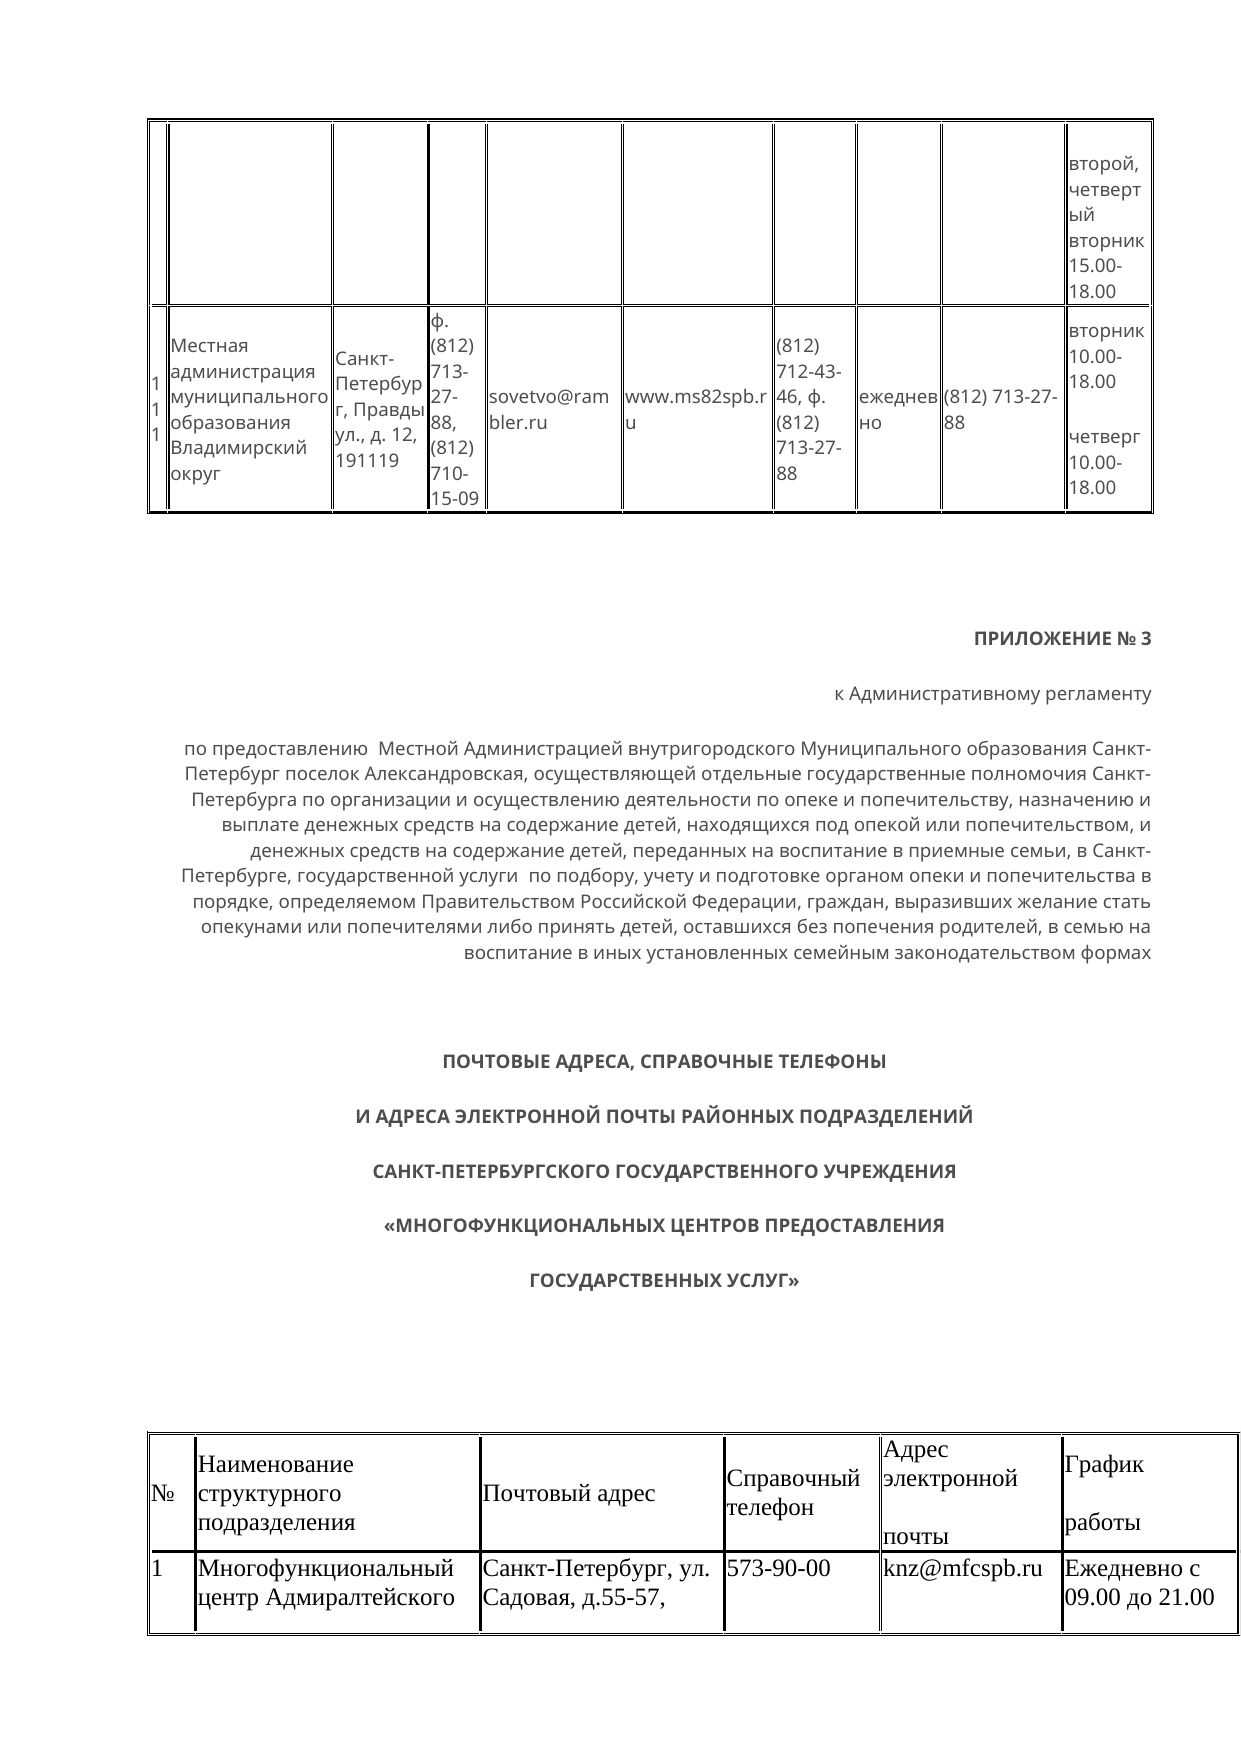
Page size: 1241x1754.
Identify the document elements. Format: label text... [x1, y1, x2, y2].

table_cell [774, 122, 856, 304]
text ПОЧТОВЫЕ АДРЕСА, СПРАВОЧНЫЕ ТЕЛЕФОНЫ [177, 1048, 1152, 1074]
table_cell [1062, 1550, 1237, 1633]
table_header Наименование структурного подразделения [195, 1433, 480, 1550]
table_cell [480, 1553, 724, 1633]
table_cell knz@mfcspb.ru [881, 1553, 1062, 1633]
table_cell 110 [150, 120, 168, 304]
table_cell ф. (812) 713-27-88, (812) 710-15-09 [428, 307, 486, 511]
table_cell sovetvo@rambler.ru [486, 307, 623, 511]
text «МНОГОФУНКЦИОНАЛЬНЫХ ЦЕНТРОВ ПРЕДОСТАВЛЕНИЯ [177, 1213, 1152, 1238]
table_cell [428, 122, 486, 304]
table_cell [168, 122, 333, 304]
table_header № [150, 1435, 195, 1550]
table_header Справочный телефон [724, 1435, 881, 1550]
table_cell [623, 122, 774, 304]
text к Административному регламенту [177, 680, 1152, 706]
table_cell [724, 1553, 881, 1633]
text И АДРЕСА ЭЛЕКТРОННОЙ ПОЧТЫ РАЙОННЫХ ПОДРАЗДЕЛЕНИЙ [177, 1103, 1152, 1129]
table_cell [486, 122, 623, 304]
table_cell (812) 274-10-68 [941, 120, 1066, 304]
text по предоставлению Местной Администрацией внутригородского Муниципального образования Санкт-Петербург поселок Александровская, осуществляющей отдельные государственные полномочия Санкт-Петербурга по организации и осуществлению деятельности по опеке и попечительству, назначению и выплате денежных средств на содержание детей, находящихся под опекой или попечительством, и денежных средств на содержание детей, переданных на воспитание в приемные семьи, в Санкт-Петербурге, государственной услуги по подбору, учету и подготовке органом опеки и попечительства в порядке, определяемом Правительством Российской Федерации, граждан, выразивших желание стать опекунами или попечителями либо принять детей, оставшихся без попечения родителей, в семью на воспитание в иных установленных семейным законодательством формах [177, 735, 1152, 965]
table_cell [195, 1553, 480, 1633]
table_cell (812) 713-27-88 [941, 304, 1066, 511]
table_cell (812) 712-43-46, ф. (812) 713-27-88 [774, 307, 856, 511]
table_cell Санкт-Петербург, Правды ул., д. 12, 191119 [333, 307, 428, 511]
table_header График работы [1062, 1435, 1237, 1550]
text ГОСУДАРСТВЕННЫХ УСЛУГ» [177, 1267, 1152, 1293]
table_cell ежедневно [856, 307, 941, 511]
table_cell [856, 122, 941, 304]
table_cell 1 [150, 1550, 195, 1633]
table_cell вторник 10.00-18.00 четверг 10.00-18.00 [1066, 304, 1152, 511]
table_cell Местная администрация муниципального образования Владимирский округ [168, 307, 333, 511]
table_cell 111 [148, 304, 168, 511]
text ПРИЛОЖЕНИЕ № 3 [177, 626, 1152, 651]
text САНКТ-ПЕТЕРБУРГСКОГО ГОСУДАРСТВЕННОГО УЧРЕЖДЕНИЯ [177, 1158, 1152, 1183]
table_header Почтовый адрес [480, 1433, 724, 1550]
table_cell www.ms82spb.ru [623, 307, 774, 511]
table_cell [333, 120, 428, 304]
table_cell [1066, 122, 1151, 304]
table_header Адрес электронной почты [881, 1433, 1062, 1550]
